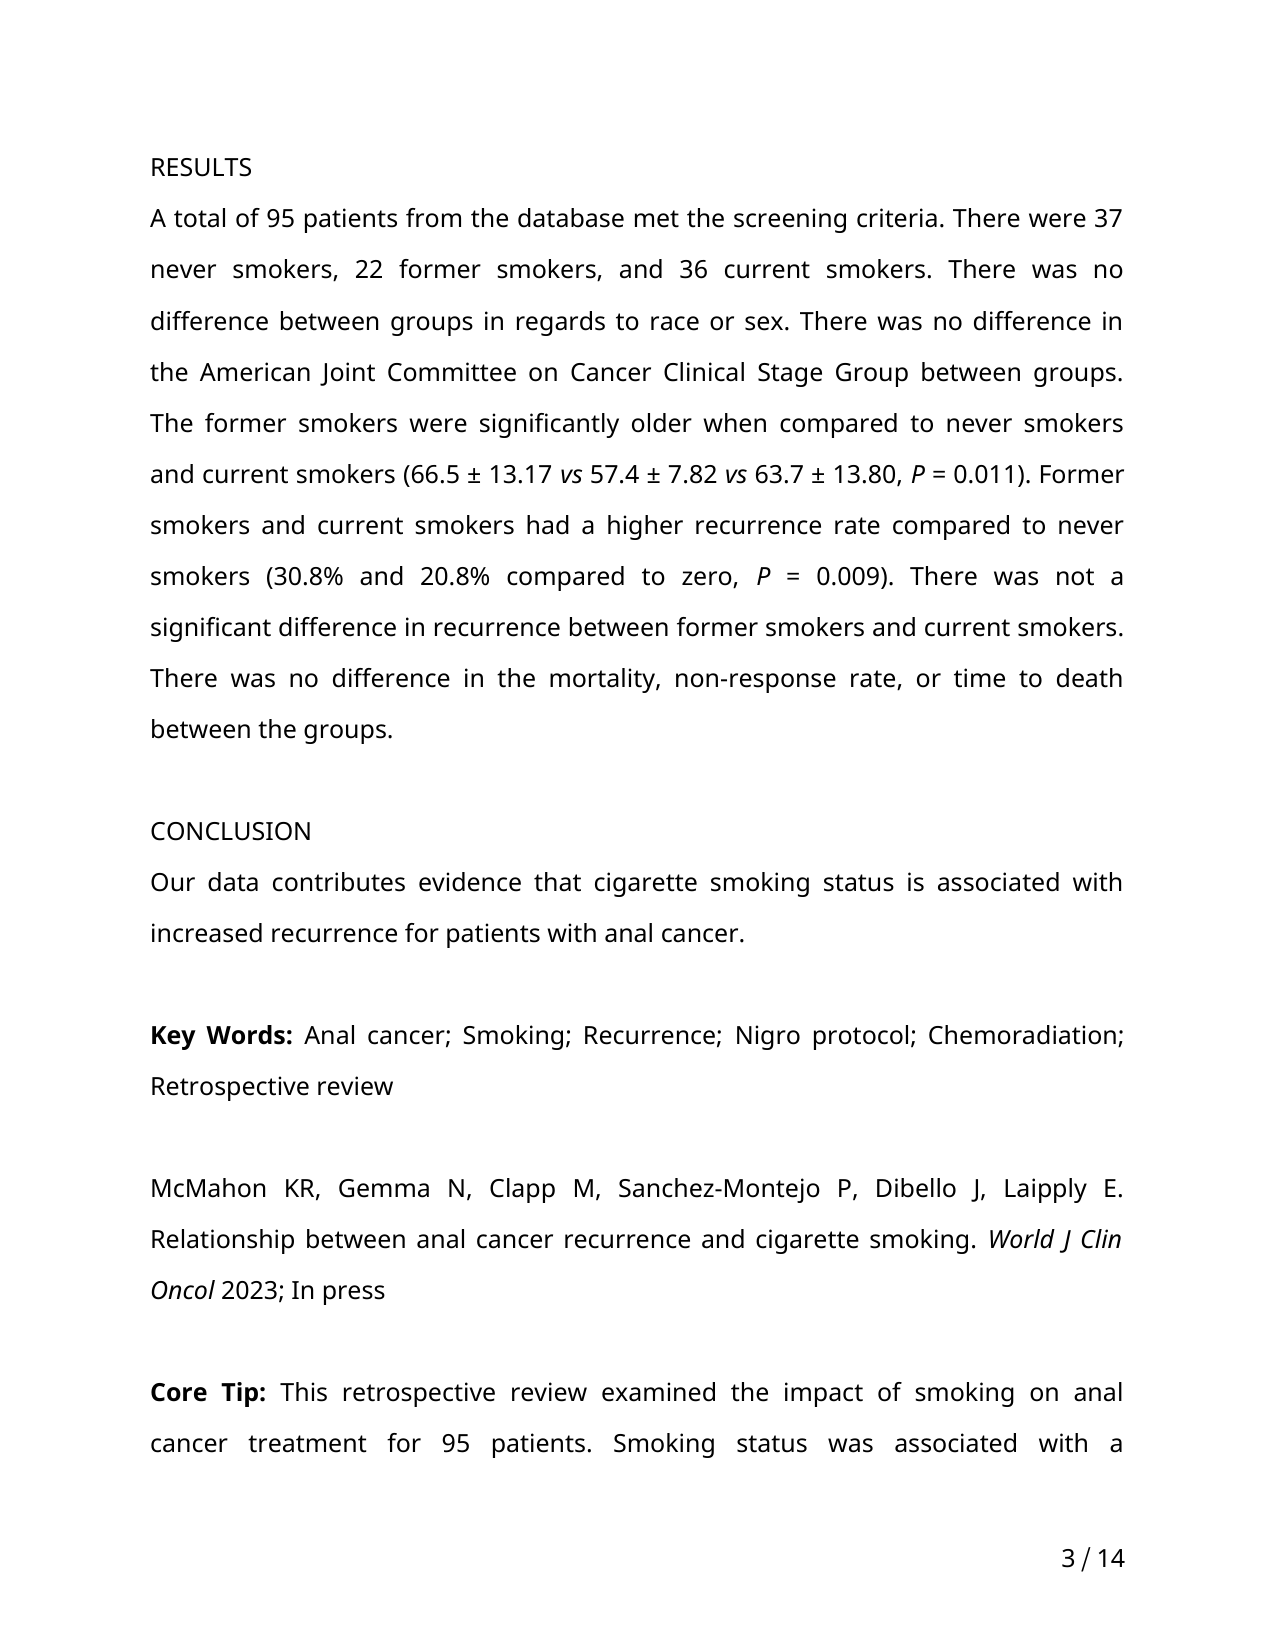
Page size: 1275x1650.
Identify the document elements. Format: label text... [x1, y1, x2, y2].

text A total of 95 patients from the database met the screening criteria. There were 37 never smokers, 22 former smokers, and 36 current smokers. There was no difference between groups in regards to race or sex. There was no difference in the American Joint Committee on Cancer Clinical Stage Group between groups. The former smokers were significantly older when compared to never smokers and current smokers (66.5 ± 13.17 vs 57.4 ± 7.82 vs 63.7 ± 13.80, P = 0.011). Former smokers and current smokers had a higher recurrence rate compared to never smokers (30.8% and 20.8% compared to zero, P = 0.009). There was not a significant difference in recurrence between former smokers and current smokers. There was no difference in the mortality, non-response rate, or time to death between the groups. [150, 201, 1125, 746]
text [150, 1375, 1125, 1460]
text RESULTS [150, 150, 1125, 184]
text CONCLUSION [150, 813, 1125, 848]
text Our data contributes evidence that cigarette smoking status is associated with increased recurrence for patients with anal cancer. [150, 864, 1125, 950]
text Key Words: Anal cancer; Smoking; Recurrence; Nigro protocol; Chemoradiation; Retrospective review [150, 1018, 1125, 1103]
text McMahon KR, Gemma N, Clapp M, Sanchez-Montejo P, Dibello J, Laipply E. Relationship between anal cancer recurrence and cigarette smoking. World J Clin Oncol 2023; In press [150, 1171, 1125, 1307]
